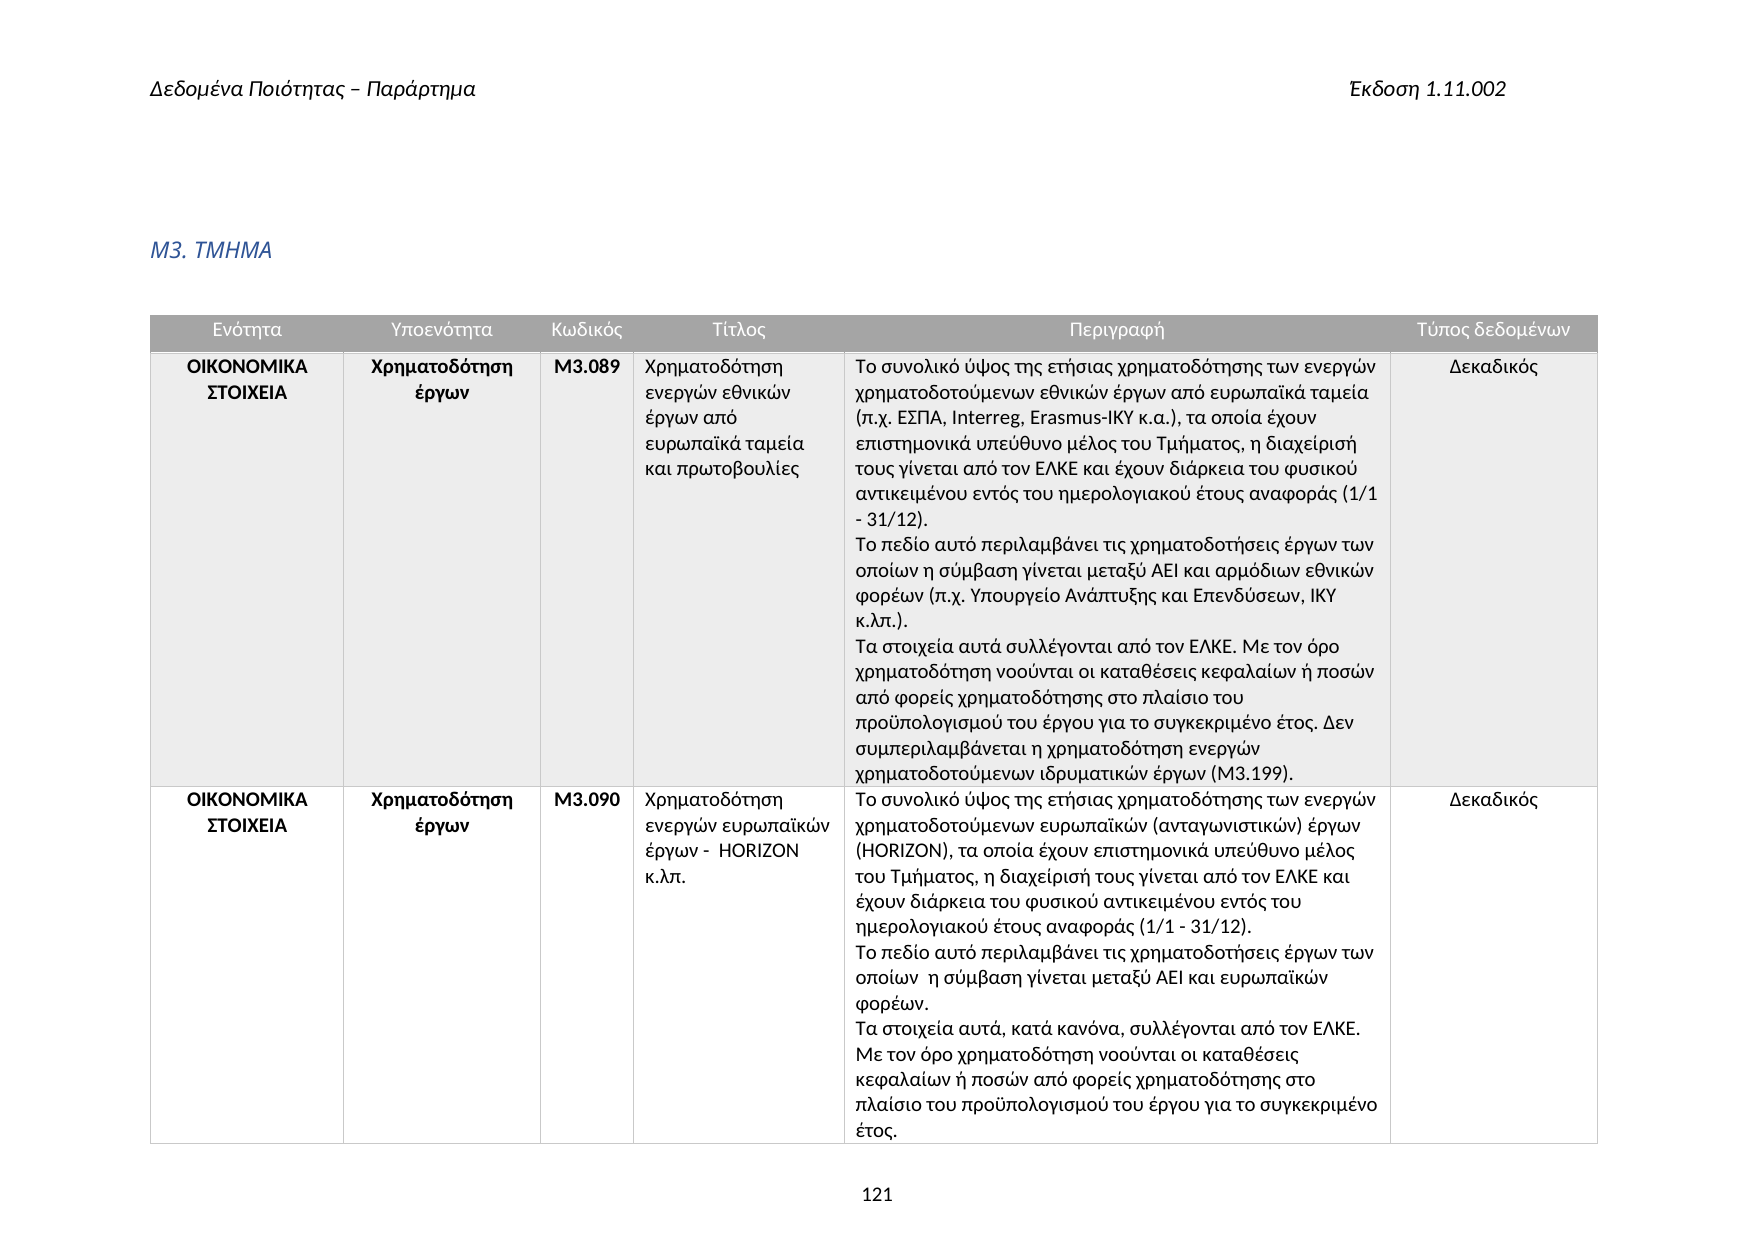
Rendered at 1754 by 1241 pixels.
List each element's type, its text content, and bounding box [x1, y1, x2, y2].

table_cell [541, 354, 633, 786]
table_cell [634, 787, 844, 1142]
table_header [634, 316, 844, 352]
subtitle Μ3. ΤΜΗΜΑ [150, 234, 1604, 266]
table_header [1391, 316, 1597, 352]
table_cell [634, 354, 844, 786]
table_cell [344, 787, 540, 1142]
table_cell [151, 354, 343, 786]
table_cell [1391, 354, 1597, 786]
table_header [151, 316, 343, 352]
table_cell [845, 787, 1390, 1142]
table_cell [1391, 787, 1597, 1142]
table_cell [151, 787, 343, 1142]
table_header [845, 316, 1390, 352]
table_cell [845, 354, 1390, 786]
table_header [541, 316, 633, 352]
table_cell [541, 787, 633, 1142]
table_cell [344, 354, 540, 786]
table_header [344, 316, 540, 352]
